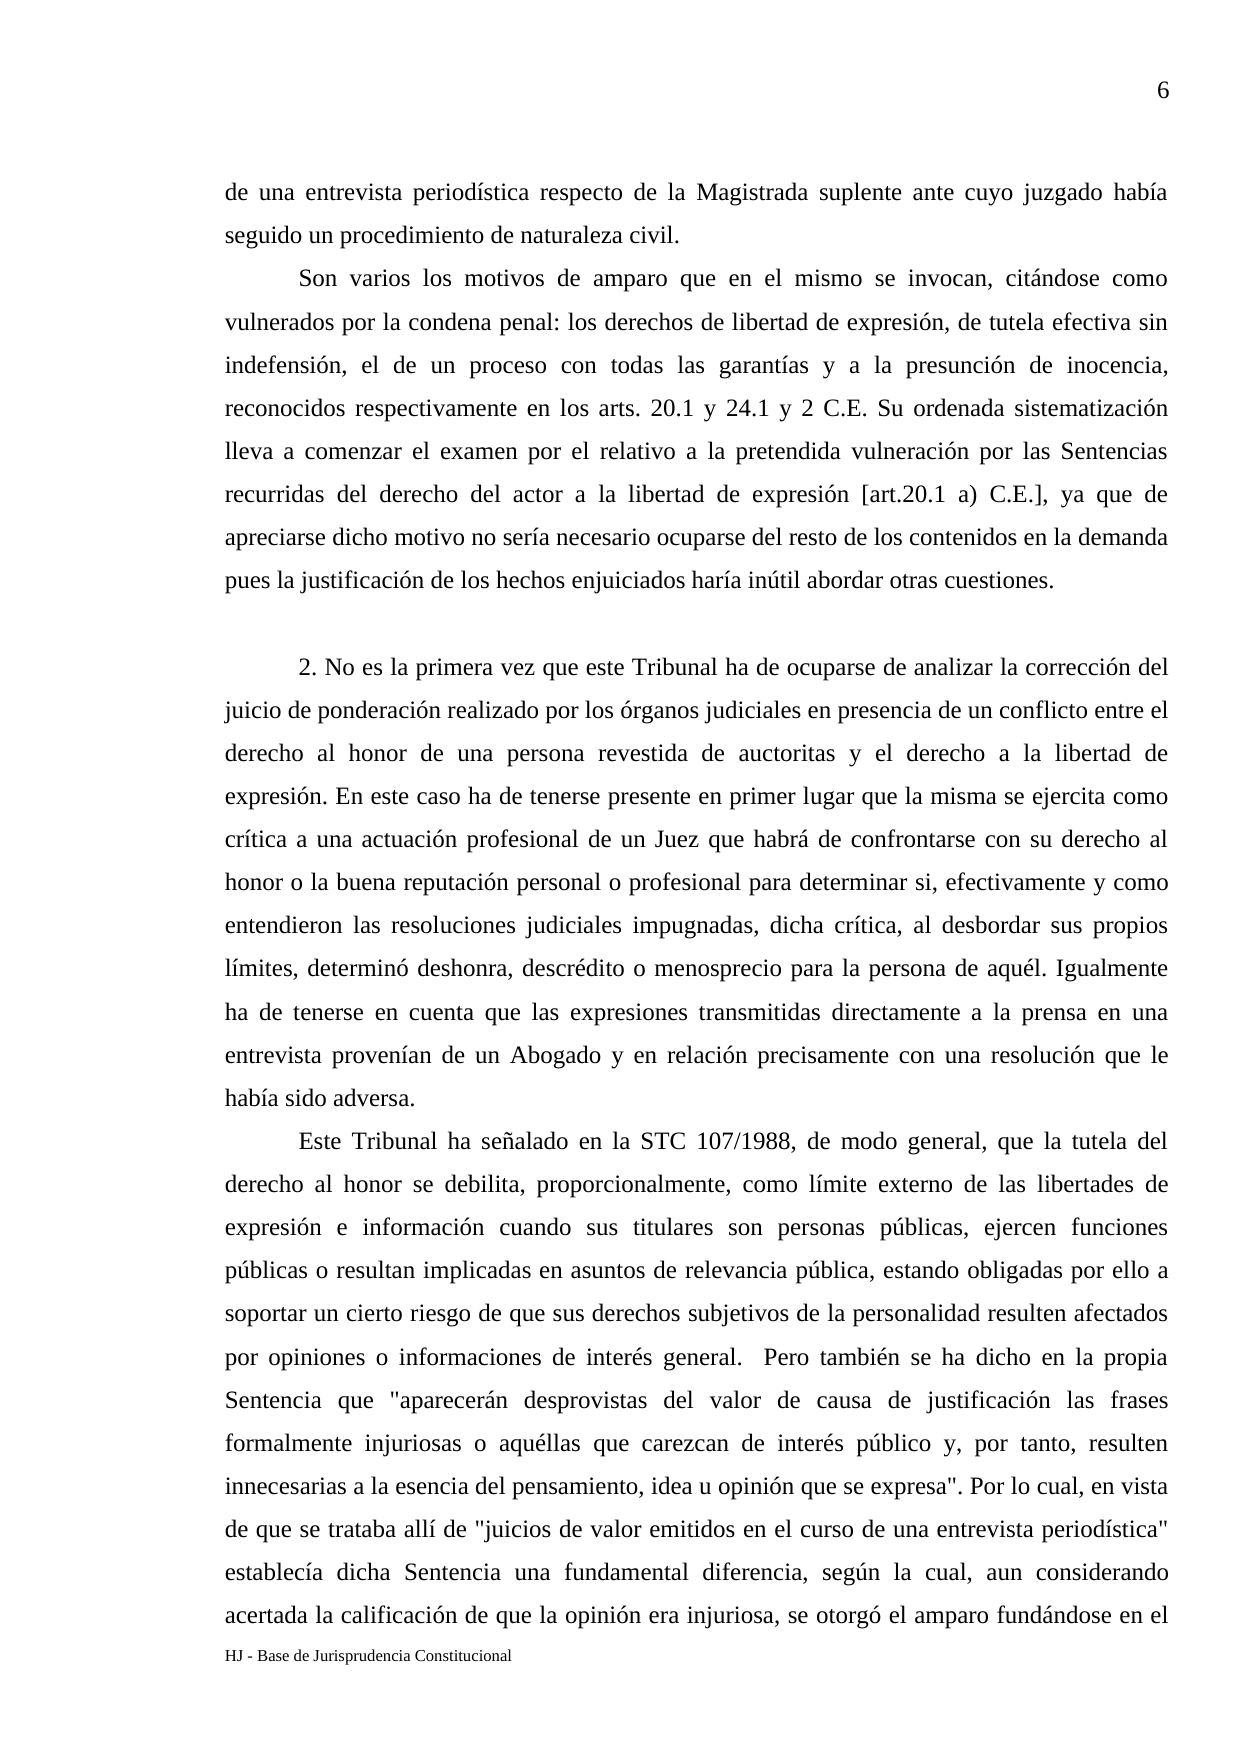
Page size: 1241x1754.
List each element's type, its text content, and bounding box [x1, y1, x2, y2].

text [224, 1126, 1169, 1629]
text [224, 177, 1169, 249]
text Son varios los motivos de amparo que en el mismo se invocan, citándose como vulnerados por la condena penal: los derechos de libertad de expresión, de tutela efectiva sin indefensión, el de un proceso con todas las garantías y a la presunción de inocencia, reconocidos respectivamente en los arts. 20.1 y 24.1 y 2 C.E. Su ordenada sistematización lleva a comenzar el examen por el relativo a la pretendida vulneración por las Sentencias recurridas del derecho del actor a la libertad de expresión [art.20.1 a) C.E.], ya que de apreciarse dicho motivo no sería necesario ocuparse del resto de los contenidos en la demanda pues la justificación de los hechos enjuiciados haría inútil abordar otras cuestiones. [224, 263, 1169, 594]
text 2. No es la primera vez que este Tribunal ha de ocuparse de analizar la corrección del juicio de ponderación realizado por los órganos judiciales en presencia de un conflicto entre el derecho al honor de una persona revestida de auctoritas y el derecho a la libertad de expresión. En este caso ha de tenerse presente en primer lugar que la misma se ejercita como crítica a una actuación profesional de un Juez que habrá de confrontarse con su derecho al honor o la buena reputación personal o profesional para determinar si, efectivamente y como entendieron las resoluciones judiciales impugnadas, dicha crítica, al desbordar sus propios límites, determinó deshonra, descrédito o menosprecio para la persona de aquél. Igualmente ha de tenerse en cuenta que las expresiones transmitidas directamente a la prensa en una entrevista provenían de un Abogado y en relación precisamente con una resolución que le había sido adversa. [224, 652, 1169, 1112]
